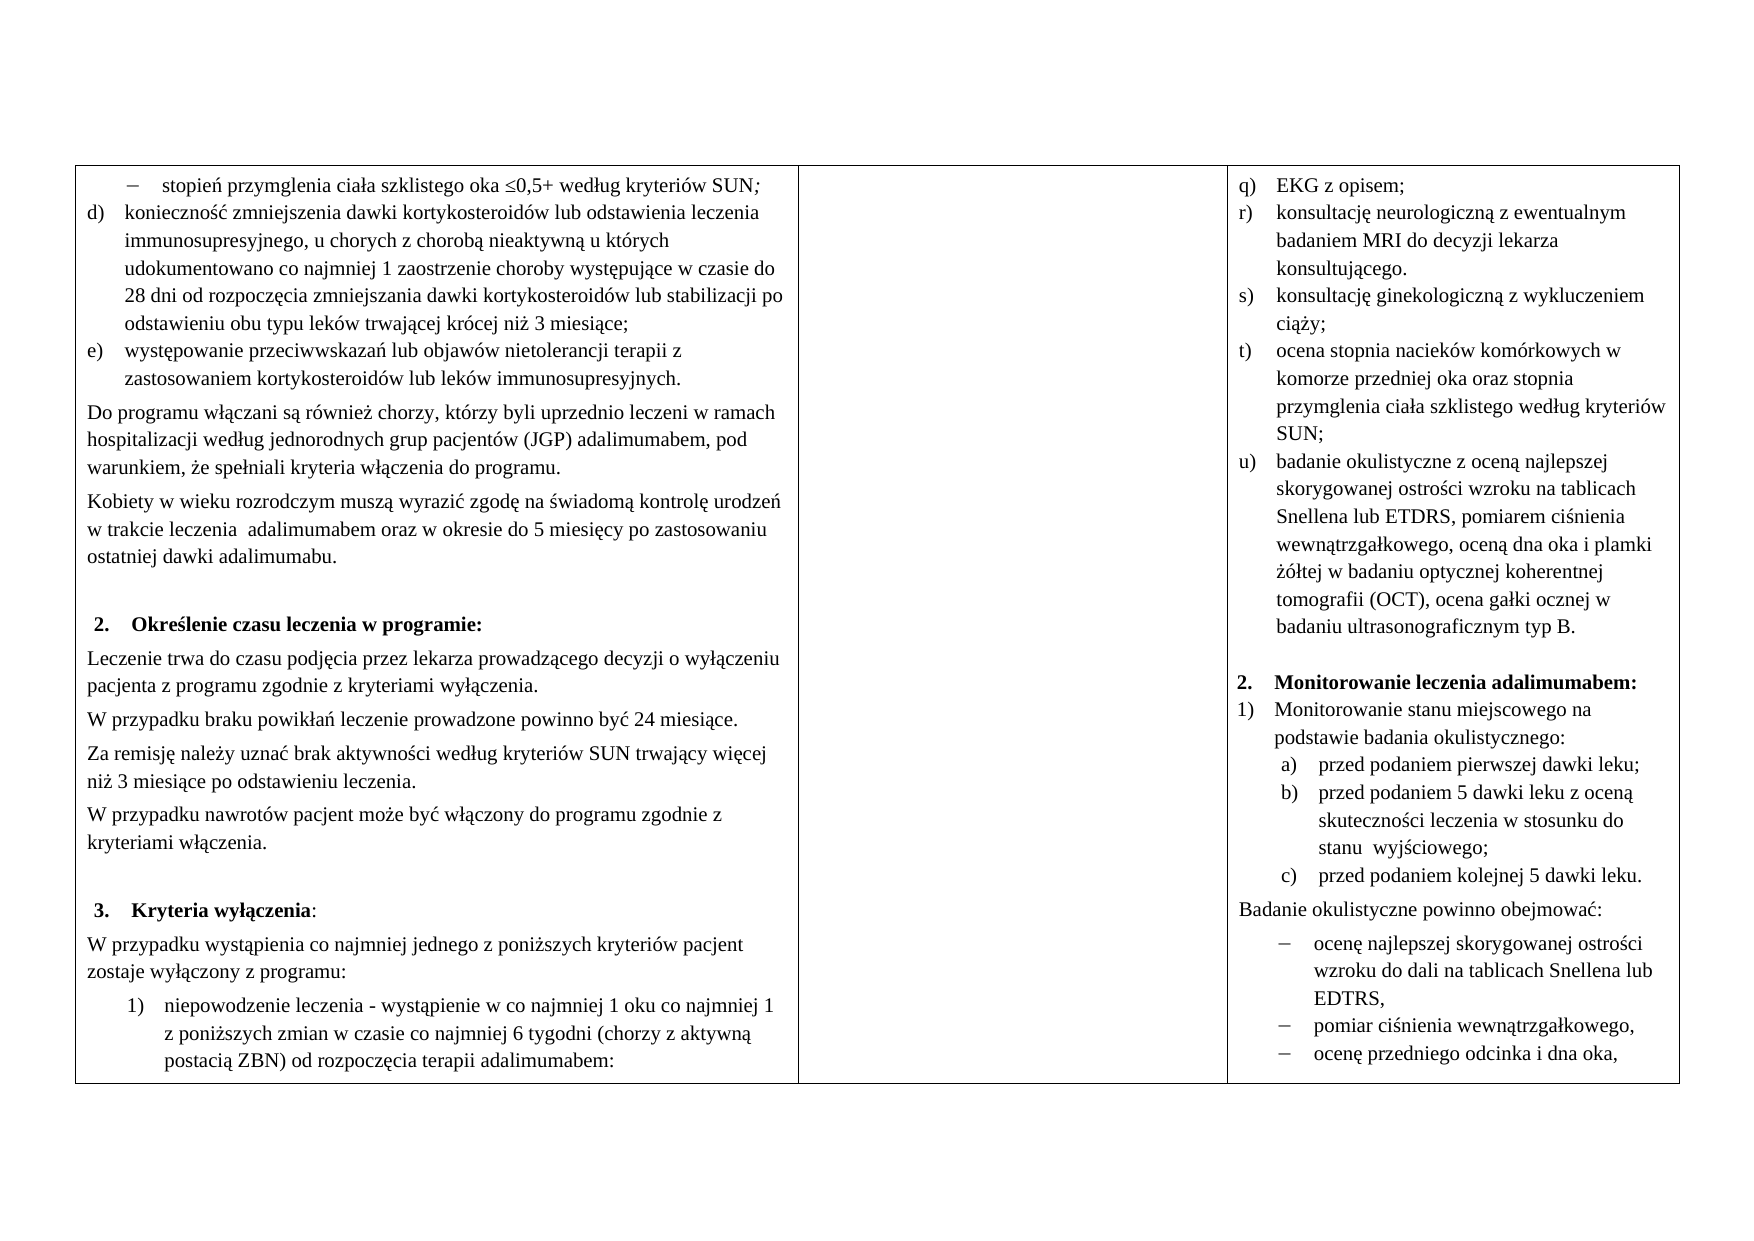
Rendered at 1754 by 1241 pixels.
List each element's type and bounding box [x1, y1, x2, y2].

table_cell [1228, 166, 1679, 1082]
table_cell [799, 166, 1227, 1082]
table_cell [76, 166, 798, 1082]
